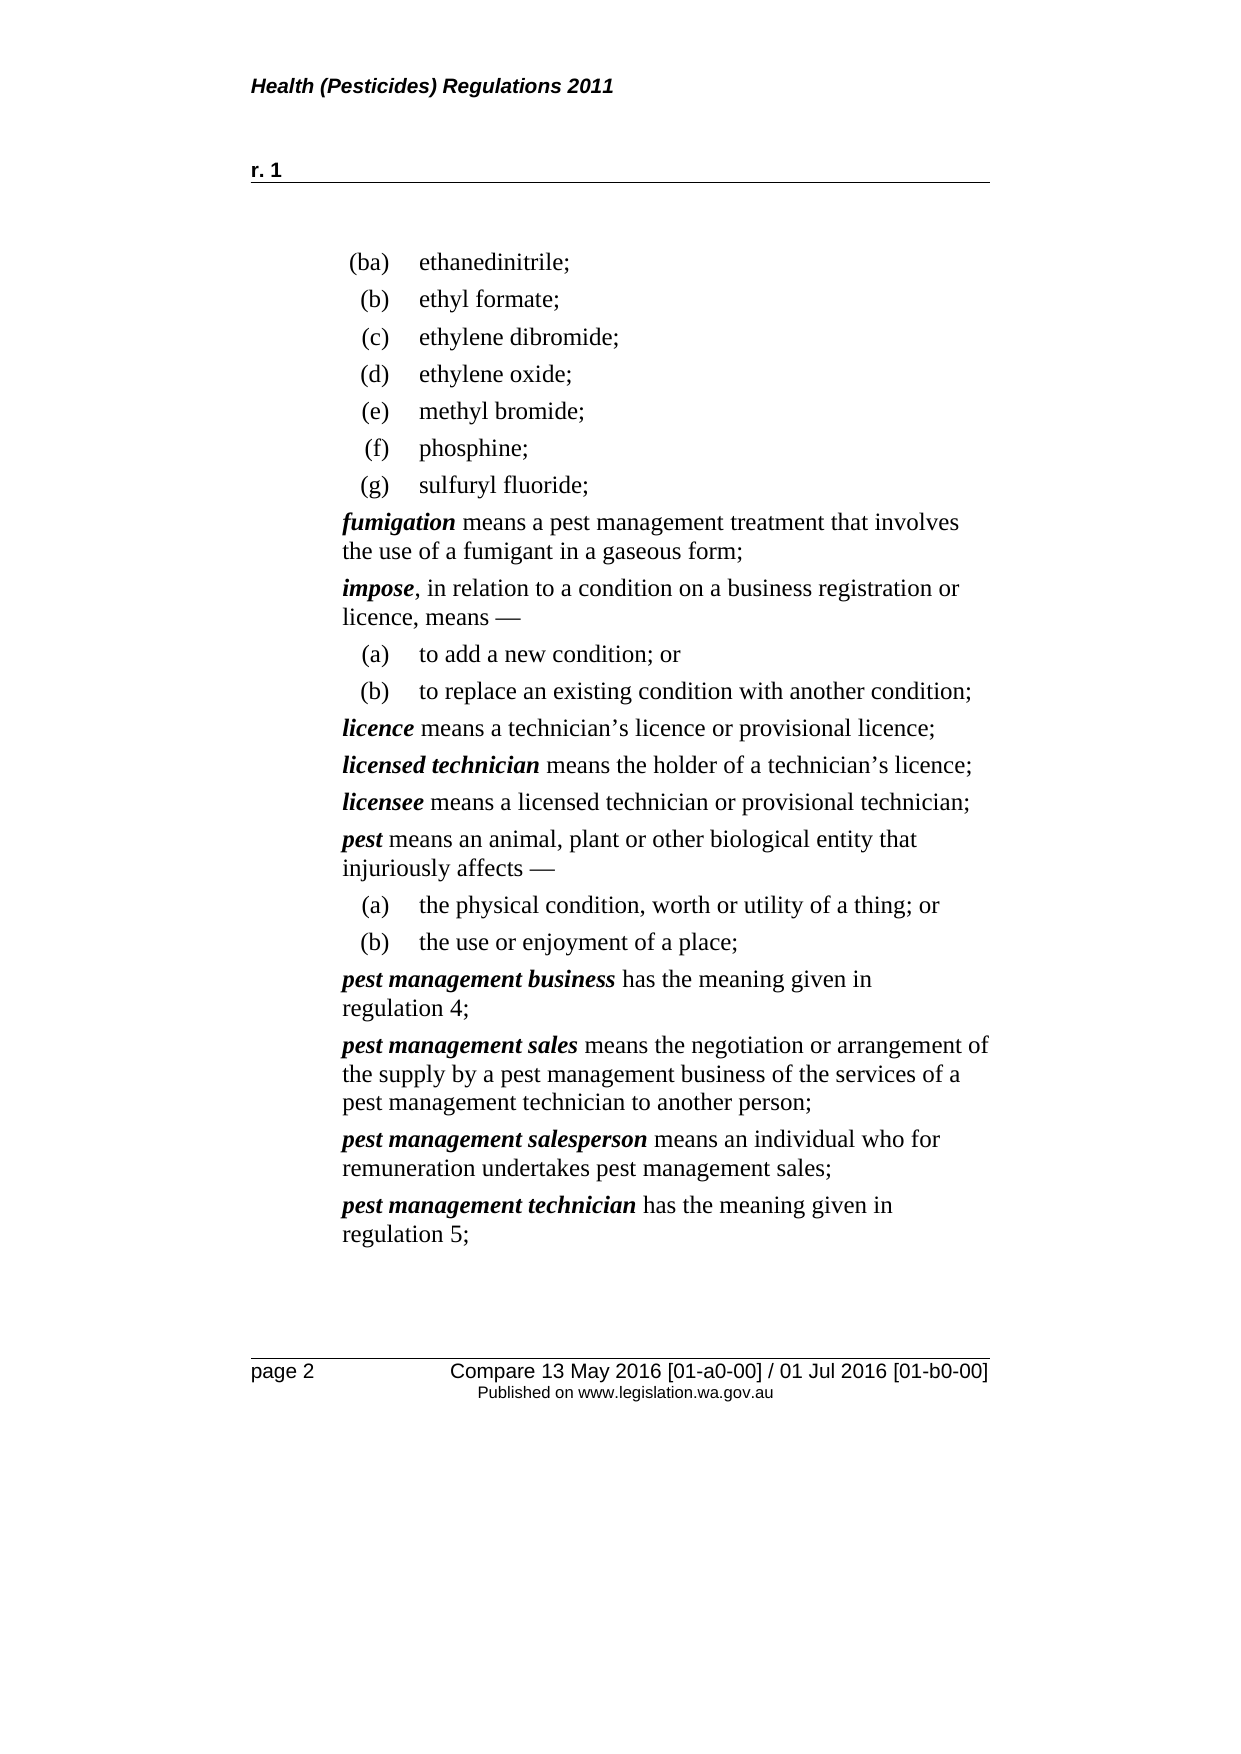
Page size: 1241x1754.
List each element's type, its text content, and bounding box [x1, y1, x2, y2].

text fumigation means a pest management treatment that involves the use of a fumigant in a gaseous form; [251, 507, 990, 564]
text (a) the physical condition, worth or utility of a thing; or [251, 890, 990, 919]
text (b) ethyl formate; [251, 284, 990, 313]
text licence means a technician’s licence or provisional licence; [251, 713, 990, 742]
text pest management sales means the negotiation or arrangement of the supply by a pest management business of the services of a pest management technician to another person; [251, 1030, 990, 1116]
text (b) the use or enjoyment of a place; [251, 927, 990, 956]
text (e) methyl bromide; [251, 396, 990, 424]
text (c) ethylene dibromide; [251, 322, 990, 350]
text licensed technician means the holder of a technician’s licence; [251, 750, 990, 779]
text pest management salesperson means an individual who for remuneration undertakes pest management sales; [251, 1124, 990, 1182]
text (d) ethylene oxide; [251, 359, 990, 387]
text (g) sulfuryl fluoride; [251, 470, 990, 499]
text (ba) ethanedinitrile; [251, 247, 990, 276]
text impose, in relation to a condition on a business registration or licence, means — [251, 573, 990, 630]
text pest management technician has the meaning given in regulation 5; [251, 1190, 990, 1248]
text pest means an animal, plant or other biological entity that injuriously affects — [251, 824, 990, 882]
text licensee means a licensed technician or provisional technician; [251, 787, 990, 816]
text (a) to add a new condition; or [251, 639, 990, 667]
text (f) phosphine; [251, 433, 990, 462]
text pest management business has the meaning given in regulation 4; [251, 964, 990, 1022]
text (b) to replace an existing condition with another condition; [251, 676, 990, 704]
